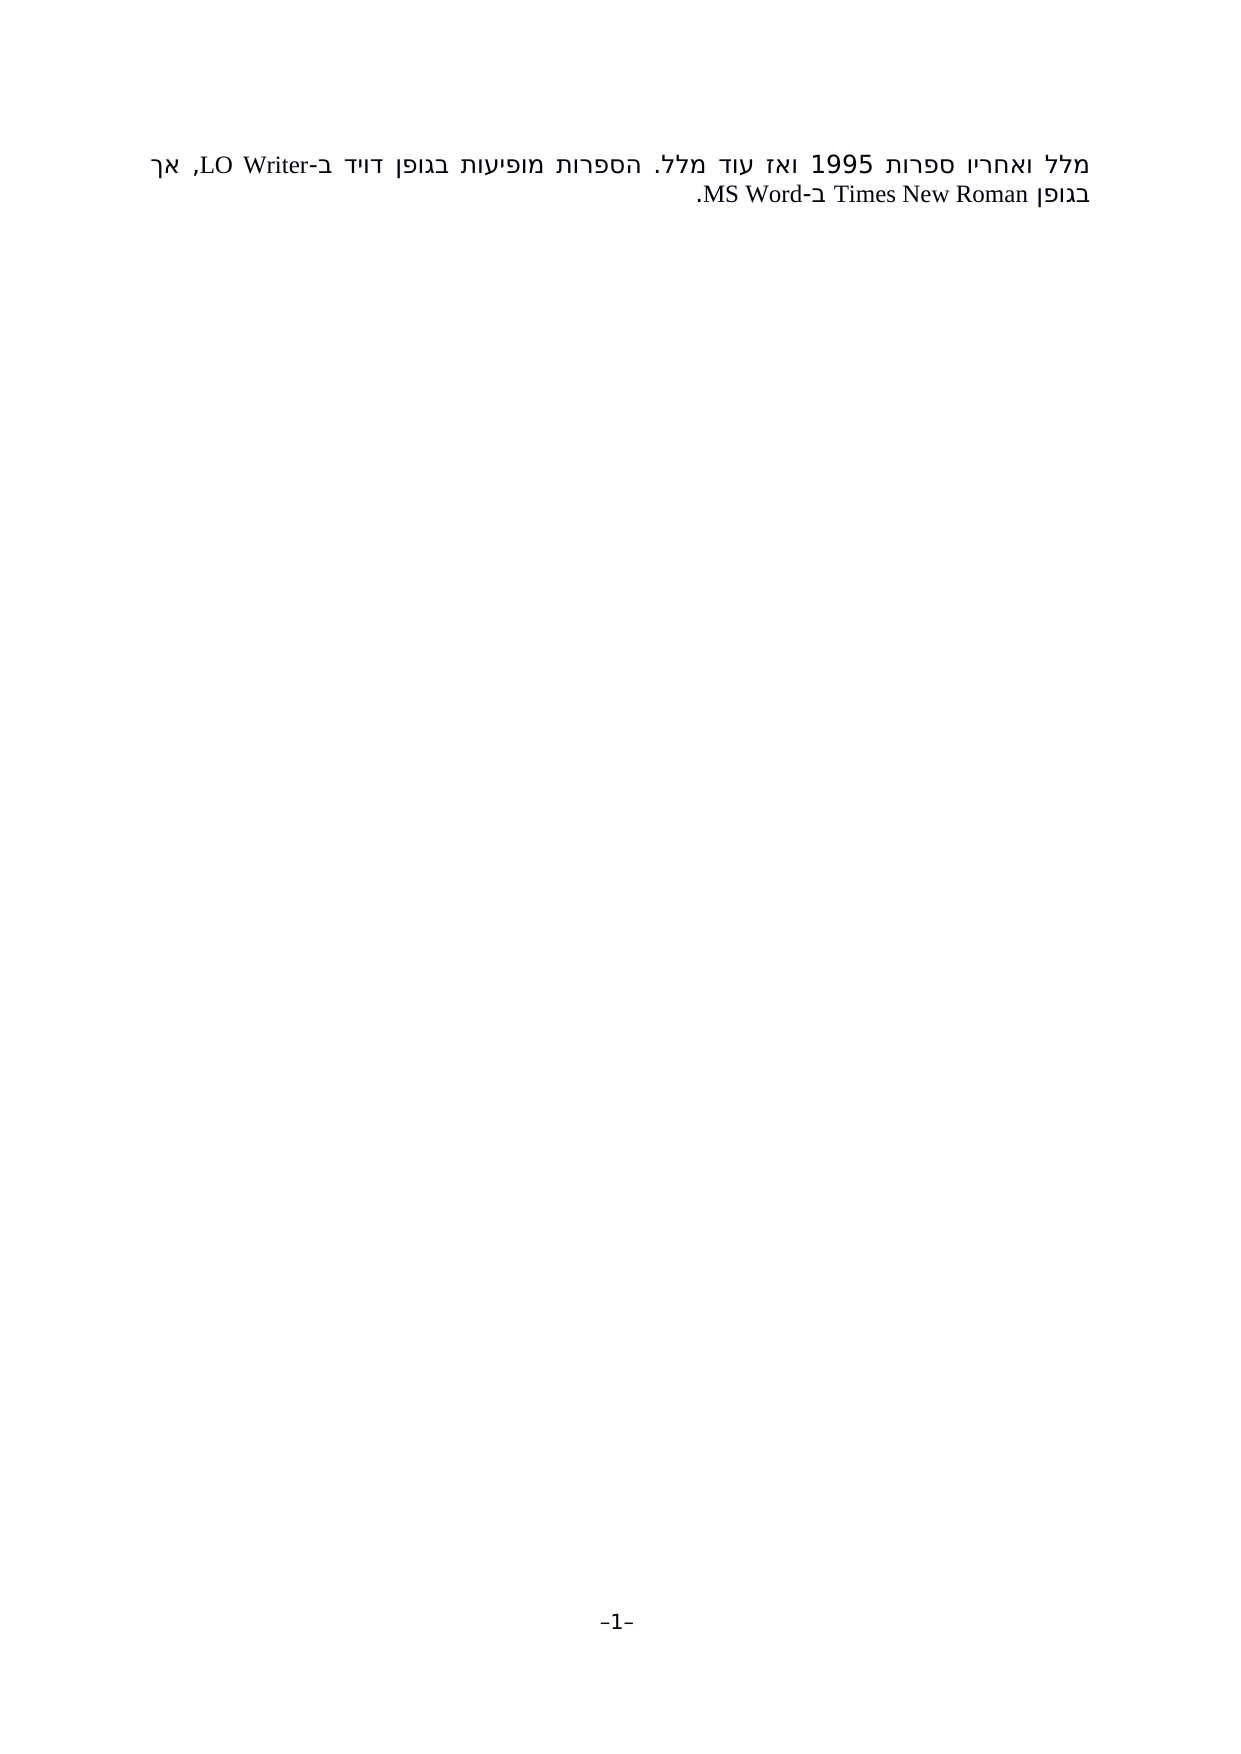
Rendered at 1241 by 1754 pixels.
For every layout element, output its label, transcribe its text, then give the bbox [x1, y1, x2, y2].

text מלל ואחריו ספרות 1995 ואז עוד מלל. הספרות מופיעות בגופן דויד ב-LO Writer, אך בגופן Times New Roman ב-MS Word. [150, 150, 1090, 208]
